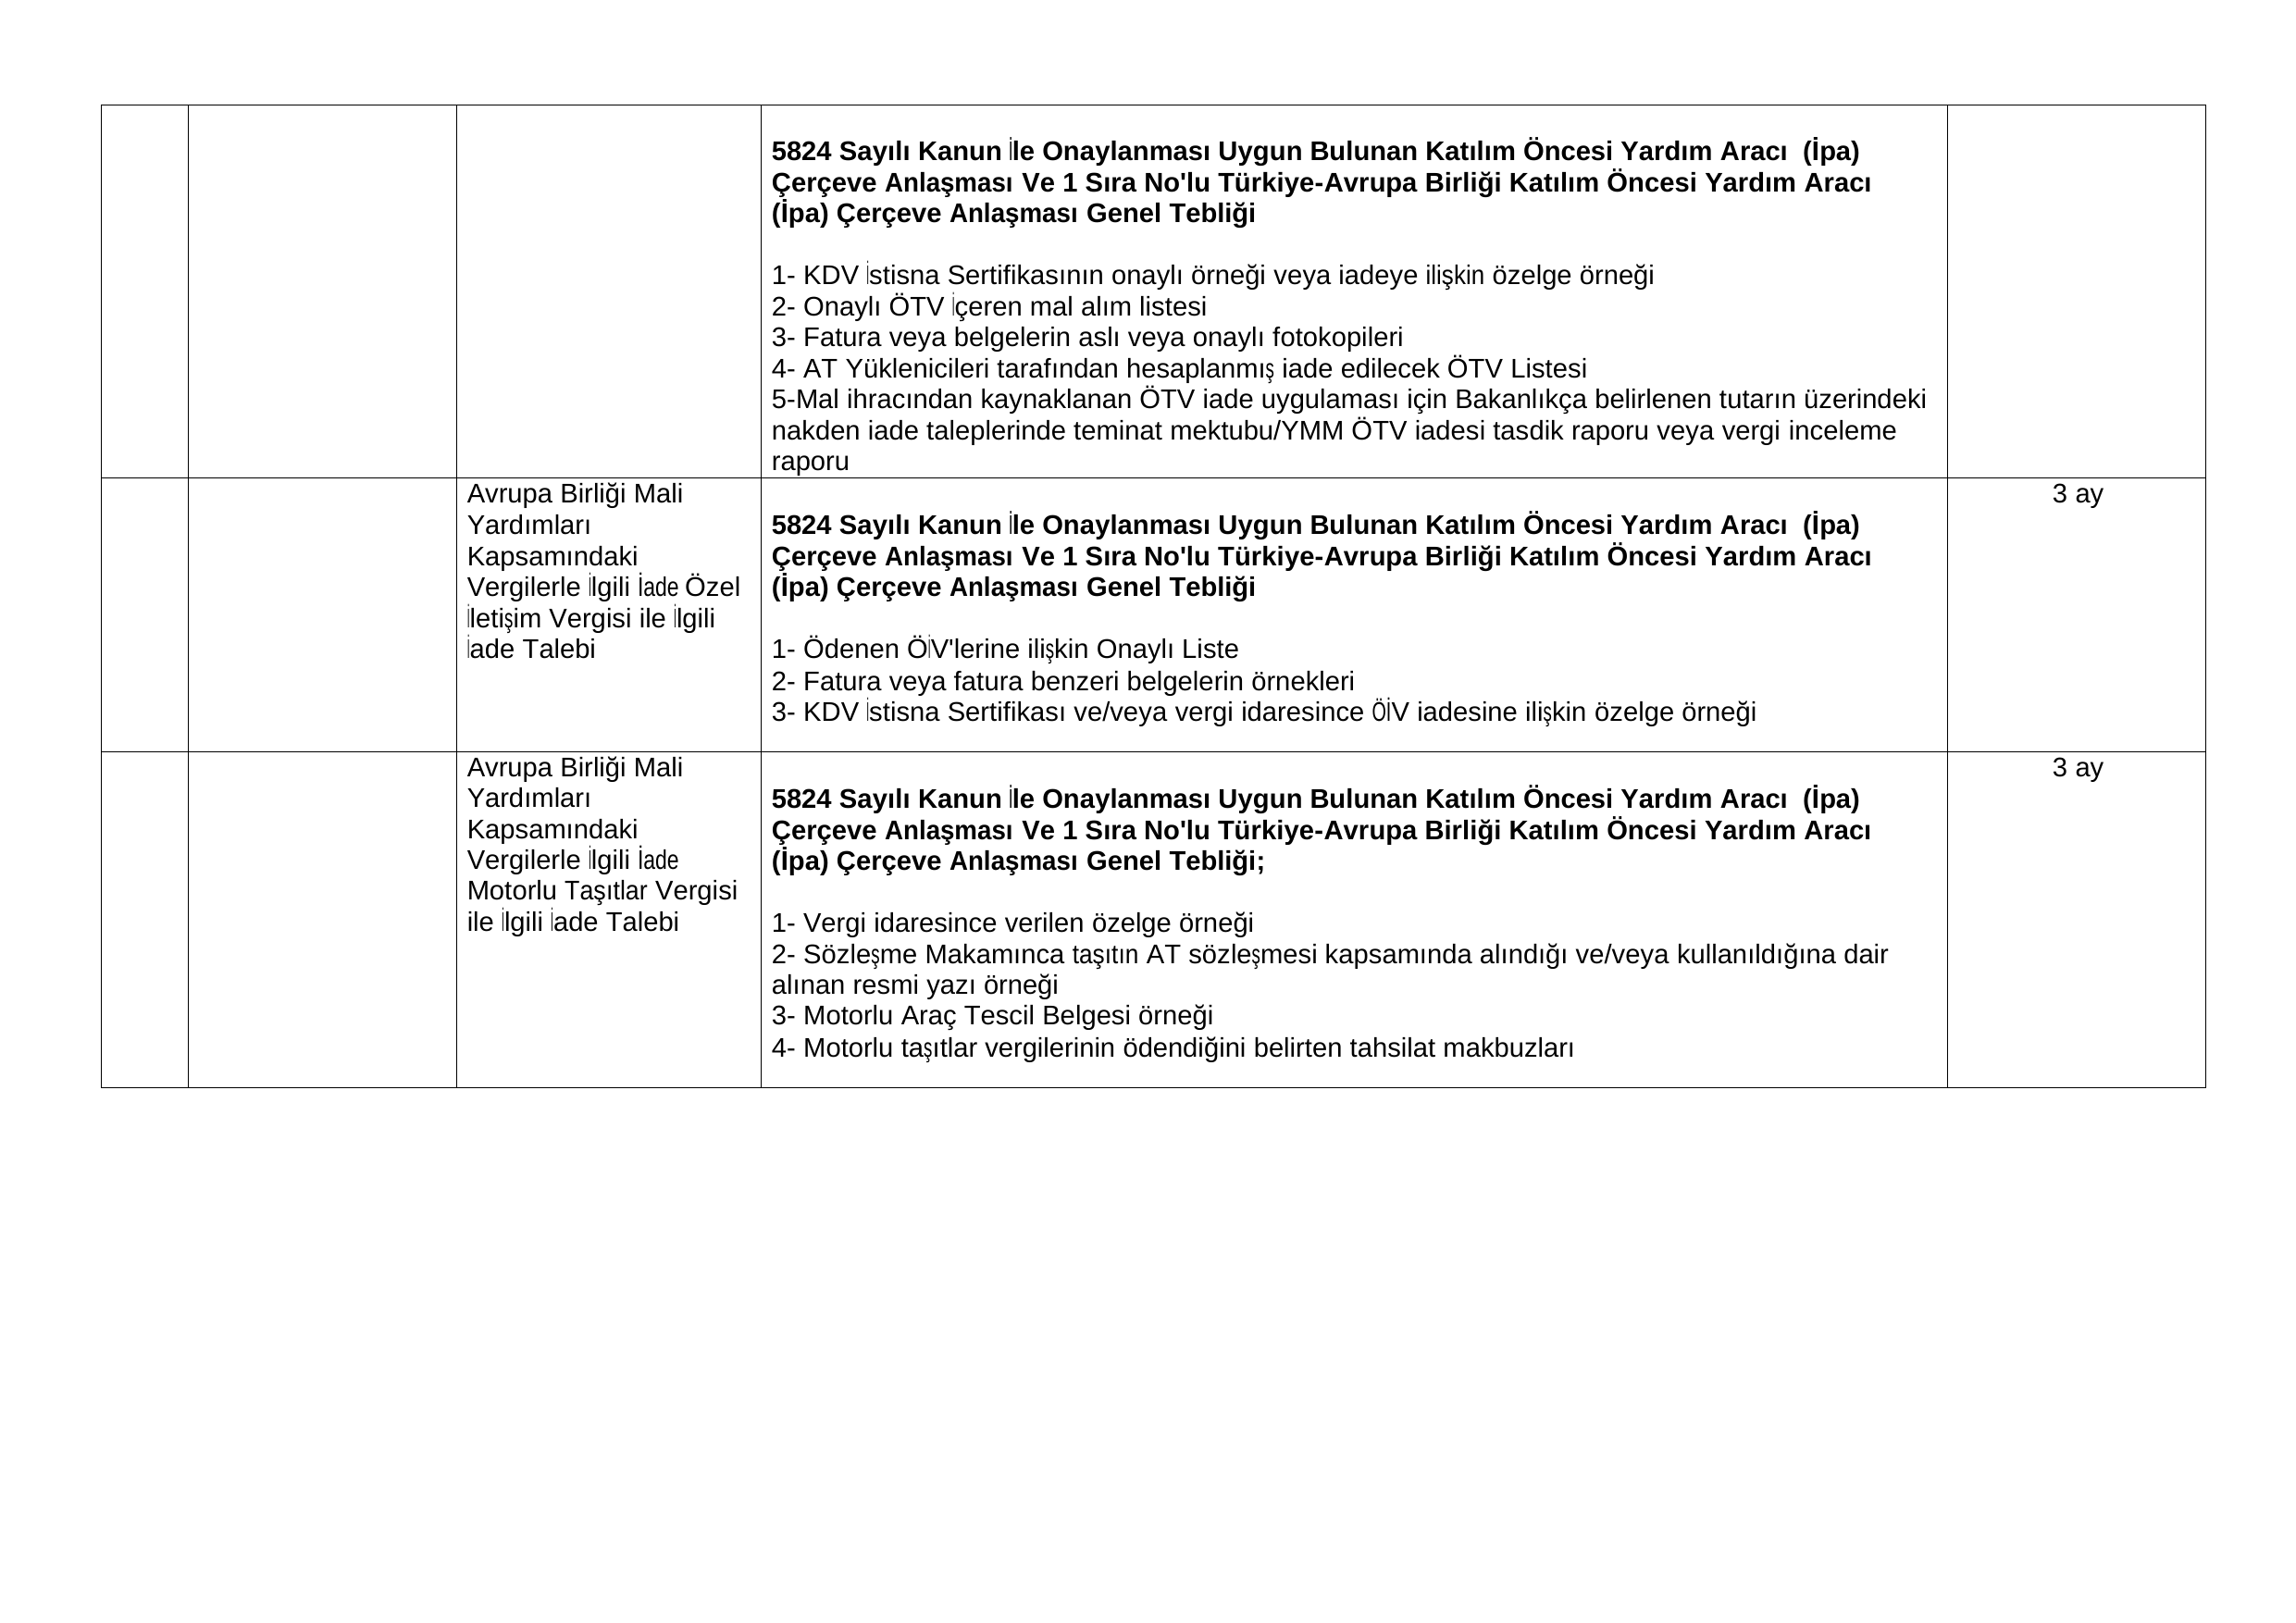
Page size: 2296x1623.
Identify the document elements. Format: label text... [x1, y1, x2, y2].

table_cell 3 ay [1948, 478, 2205, 751]
table_cell Avrupa Birliği Mali Yardımları Kapsamındaki Vergilerle İlgili İade Özel İletişim Vergisi ile İlgili İade Talebi [457, 478, 761, 751]
table_header [457, 105, 761, 477]
table_header 5824 Sayılı Kanun İle Onaylanması Uygun Bulunan Katılım Öncesi Yardım Aracı (İpa) Çerçeve Anlaşması Ve 1 Sıra No'lu Türkiye-Avrupa Birliği Katılım Öncesi Yardım Aracı (İpa) Çerçeve Anlaşması Genel Tebliği 1- KDV İstisna Sertifikasının onaylı örneği veya iadeye ilişkin özelge örneği 2- Onaylı ÖTV İçeren mal alım listesi 3- Fatura veya belgelerin aslı veya onaylı fotokopileri 4- AT Yüklenicileri tarafından hesaplanmış iade edilecek ÖTV Listesi 5-Mal ihracından kaynaklanan ÖTV iade uygulaması için Bakanlıkça belirlenen tutarın üzerindeki nakden iade taleplerinde teminat mektubu/YMM ÖTV iadesi tasdik raporu veya vergi inceleme raporu [762, 105, 1947, 477]
table_cell [189, 752, 456, 1087]
table_header [102, 105, 188, 477]
table_cell [189, 478, 456, 751]
table_cell 5824 Sayılı Kanun İle Onaylanması Uygun Bulunan Katılım Öncesi Yardım Aracı (İpa) Çerçeve Anlaşması Ve 1 Sıra No'lu Türkiye-Avrupa Birliği Katılım Öncesi Yardım Aracı (İpa) Çerçeve Anlaşması Genel Tebliği; 1- Vergi idaresince verilen özelge örneği 2- Sözleşme Makamınca taşıtın AT sözleşmesi kapsamında alındığı ve/veya kullanıldığına dair alınan resmi yazı örneği 3- Motorlu Araç Tescil Belgesi örneği 4- Motorlu taşıtlar vergilerinin ödendiğini belirten tahsilat makbuzları [762, 752, 1947, 1087]
table_cell 3 ay [1948, 752, 2205, 1087]
table_header [189, 105, 456, 477]
table_cell Avrupa Birliği Mali Yardımları Kapsamındaki Vergilerle İlgili İade Motorlu Taşıtlar Vergisi ile İlgili İade Talebi [457, 752, 761, 1087]
table_header [1948, 105, 2205, 477]
table_cell 5824 Sayılı Kanun İle Onaylanması Uygun Bulunan Katılım Öncesi Yardım Aracı (İpa) Çerçeve Anlaşması Ve 1 Sıra No'lu Türkiye-Avrupa Birliği Katılım Öncesi Yardım Aracı (İpa) Çerçeve Anlaşması Genel Tebliği 1- Ödenen ÖİV'lerine ilişkin Onaylı Liste 2- Fatura veya fatura benzeri belgelerin örnekleri 3- KDV İstisna Sertifikası ve/veya vergi idaresince ÖİV iadesine ilişkin özelge örneği [762, 478, 1947, 751]
table_cell [102, 752, 188, 1087]
table_cell [102, 478, 188, 751]
